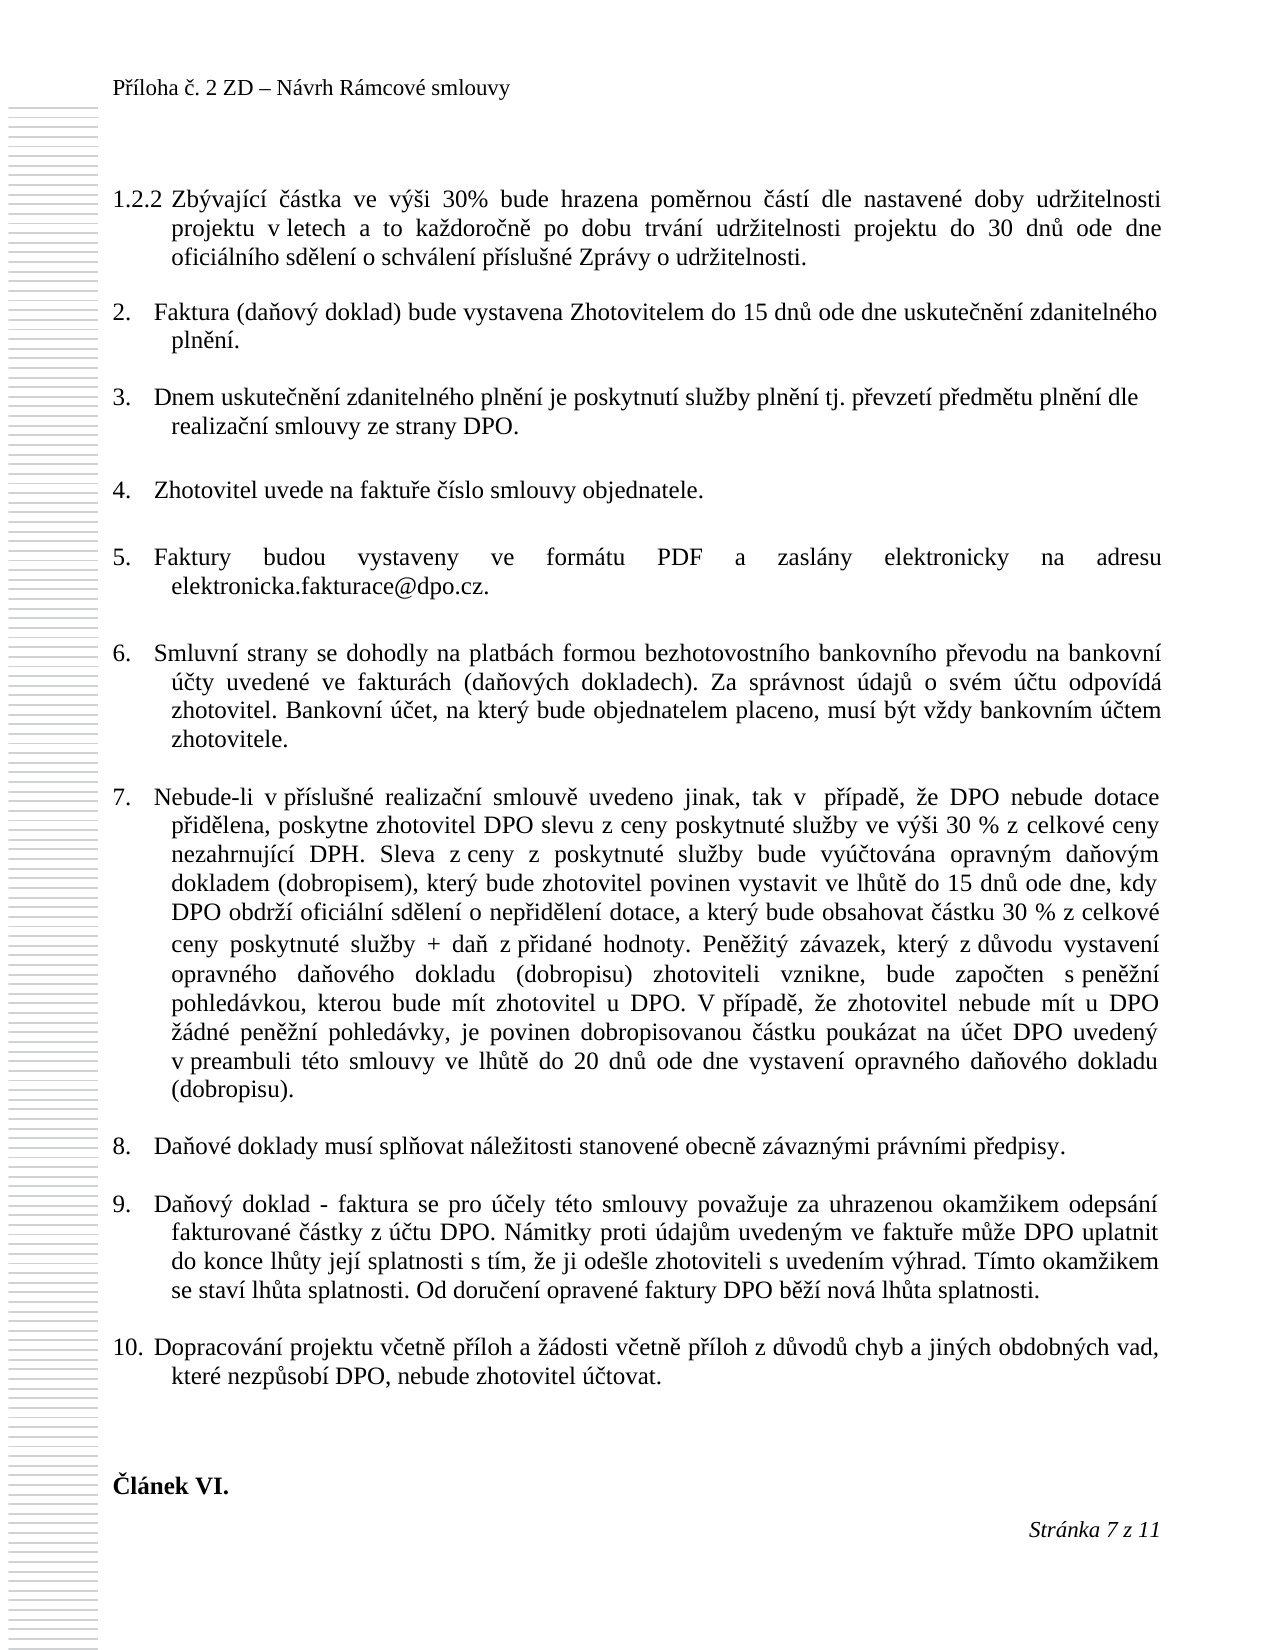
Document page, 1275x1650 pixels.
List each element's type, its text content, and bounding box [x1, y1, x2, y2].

list Faktura (daňový doklad) bude vystavena Zhotovitelem do 15 dnů ode dne uskutečnění zdanitelného plnění. [112, 297, 1159, 354]
list Daňové doklady musí splňovat náležitosti stanovené obecně závaznými právními předpisy. [112, 1131, 1159, 1160]
list Dnem uskutečnění zdanitelného plnění je poskytnutí služby plnění tj. převzetí předmětu plnění dle realizační smlouvy ze strany DPO. [112, 382, 1159, 440]
list Faktury budou vystaveny ve formátu PDF a zaslány elektronicky na adresu elektronicka.fakturace@dpo.cz. [112, 542, 1163, 600]
list Zhotovitel uvede na faktuře číslo smlouvy objednatele. [112, 475, 1163, 504]
list Nebude-li v příslušné realizační smlouvě uvedeno jinak, tak v případě, že DPO nebude dotace přidělena, poskytne zhotovitel DPO slevu z ceny poskytnuté služby ve výši 30 % z celkové ceny nezahrnující DPH. Sleva z ceny z poskytnuté služby bude vyúčtována opravným daňovým dokladem (dobropisem), který bude zhotovitel povinen vystavit ve lhůtě do 15 dnů ode dne, kdy DPO obdrží oficiální sdělení o nepřidělení dotace, a který bude obsahovat částku 30 % z celkové ceny poskytnuté služby + daň z přidané hodnoty. Peněžitý závazek, který z důvodu vystavení opravného daňového dokladu (dobropisu) zhotoviteli vznikne, bude započten s peněžní pohledávkou, kterou bude mít zhotovitel u DPO. V případě, že zhotovitel nebude mít u DPO žádné peněžní pohledávky, je povinen dobropisovanou částku poukázat na účet DPO uvedený v preambuli této smlouvy ve lhůtě do 20 dnů ode dne vystavení opravného daňového dokladu (dobropisu). [112, 782, 1159, 1103]
text Článek VI. [112, 1471, 1160, 1500]
list Zbývající částka ve výši 30% bude hrazena poměrnou částí dle nastavené doby udržitelnosti projektu v letech a to každoročně po dobu trvání udržitelnosti projektu do 30 dnů ode dne oficiálního sdělení o schválení příslušné Zprávy o udržitelnosti. [112, 184, 1163, 270]
list Dopracování projektu včetně příloh a žádosti včetně příloh z důvodů chyb a jiných obdobných vad, které nezpůsobí DPO, nebude zhotovitel účtovat. [112, 1332, 1159, 1390]
list Smluvní strany se dohodly na platbách formou bezhotovostního bankovního převodu na bankovní účty uvedené ve fakturách (daňových dokladech). Za správnost údajů o svém účtu odpovídá zhotovitel. Bankovní účet, na který bude objednatelem placeno, musí být vždy bankovním účtem zhotovitele. [112, 638, 1163, 753]
list Daňový doklad - faktura se pro účely této smlouvy považuje za uhrazenou okamžikem odepsání fakturované částky z účtu DPO. Námitky proti údajům uvedeným ve faktuře může DPO uplatnit do konce lhůty její splatnosti s tím, že ji odešle zhotoviteli s uvedením výhrad. Tímto okamžikem se staví lhůta splatnosti. Od doručení opravené faktury DPO běží nová lhůta splatnosti. [112, 1189, 1159, 1304]
